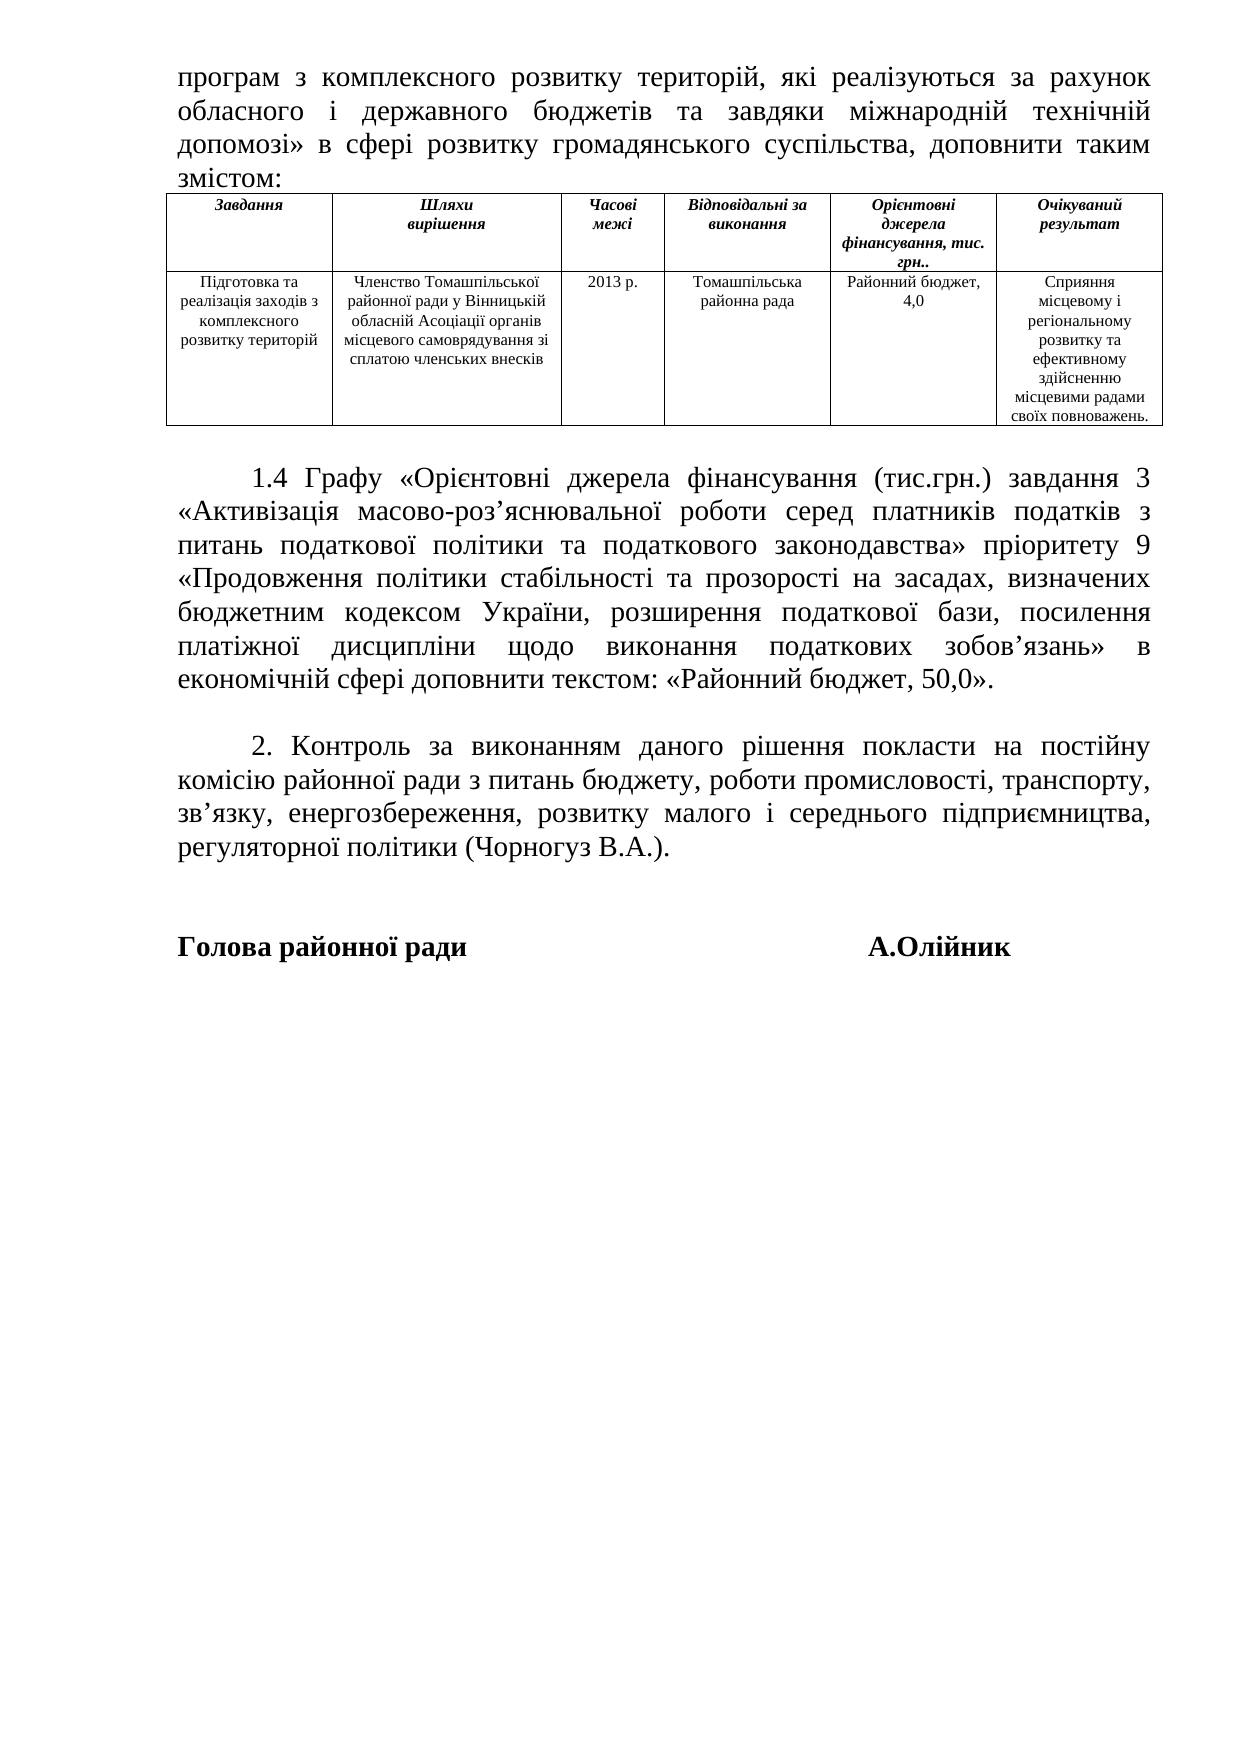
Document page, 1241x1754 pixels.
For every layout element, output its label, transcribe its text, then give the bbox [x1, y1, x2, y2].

table_header Відповідальні за виконання [665, 194, 830, 271]
table_header Орієнтовні джерела фінансування, тис. грн.. [831, 194, 996, 271]
table_cell Сприяння місцевому і регіональному розвитку та ефективному здійсненню місцевими радами своїх повноважень. [997, 272, 1162, 425]
table_header Шляхи вирішення [333, 194, 561, 271]
table_cell 2013 р. [562, 272, 664, 425]
table_cell Підготовка та реалізація заходів з комплексного розвитку територій [167, 272, 332, 425]
table_cell Районний бюджет, 4,0 [831, 272, 996, 425]
table_header Очікуваний результат [997, 194, 1162, 271]
text Голова районної ради А.Олійник [177, 929, 1152, 963]
text 2. Контроль за виконанням даного рішення покласти на постійну комісію районної ради з питань бюджету, роботи промисловості, транспорту, зв’язку, енергозбереження, розвитку малого і середнього підприємництва, регуляторної політики (Чорногуз В.А.). [177, 728, 1152, 862]
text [177, 59, 1152, 193]
table_cell Членство Томашпільської районної ради у Вінницькій обласній Асоціації органів місцевого самоврядування зі сплатою членських внесків [333, 272, 561, 425]
table_cell Томашпільська районна рада [665, 272, 830, 425]
text 1.4 Графу «Орієнтовні джерела фінансування (тис.грн.) завдання 3 «Активізація масово-роз’яснювальної роботи серед платників податків з питань податкової політики та податкового законодавства» пріоритету 9 «Продовження політики стабільності та прозорості на засадах, визначених бюджетним кодексом України, розширення податкової бази, посилення платіжної дисципліни щодо виконання податкових зобов’язань» в економічній сфері доповнити текстом: «Районний бюджет, 50,0». [177, 460, 1152, 695]
table_header Завдання [167, 194, 332, 271]
table_header Часові межі [562, 194, 664, 271]
